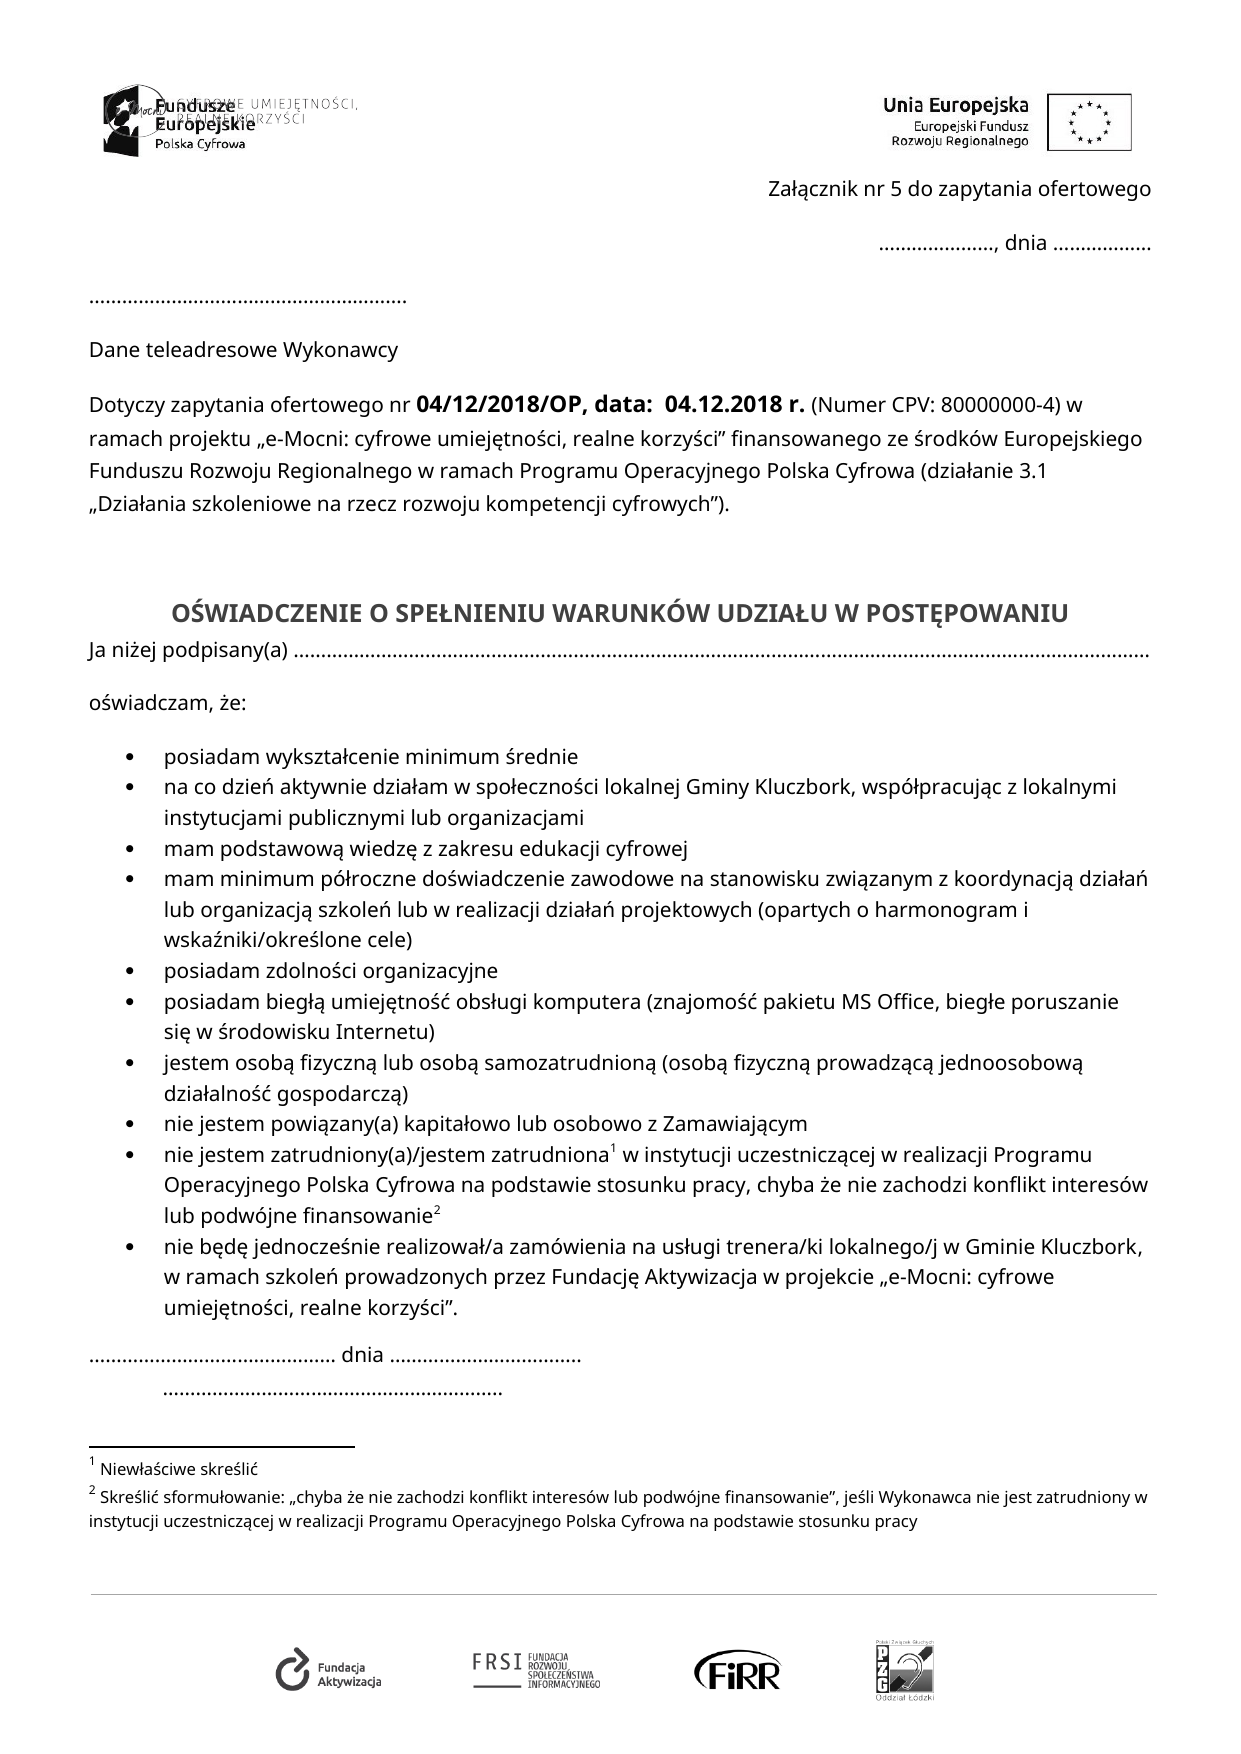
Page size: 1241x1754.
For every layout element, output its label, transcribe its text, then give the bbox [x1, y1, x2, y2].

list nie jestem zatrudniony(a)/jestem zatrudniona w instytucji uczestniczącej w realizacji Programu Operacyjnego Polska Cyfrowa na podstawie stosunku pracy, chyba że nie zachodzi konflikt interesów lub podwójne finansowanie [126, 1140, 1152, 1229]
picture [841, 81, 1132, 102]
text …………………………………………………. [89, 281, 1152, 310]
list posiadam biegłą umiejętność obsługi komputera (znajomość pakietu MS Office, biegłe poruszanie się w środowisku Internetu) [126, 987, 1152, 1046]
text …………………, dnia ……………… [89, 228, 1152, 256]
list posiadam wykształcenie minimum średnie [126, 742, 1152, 770]
list na co dzień aktywnie działam w społeczności lokalnej Gminy Kluczbork, współpracując z lokalnymi instytucjami publicznymi lub organizacjami [126, 772, 1152, 831]
list mam minimum półroczne doświadczenie zawodowe na stanowisku związanym z koordynacją działań lub organizacją szkoleń lub w realizacji działań projektowych (opartych o harmonogram i wskaźniki/określone cele) [126, 864, 1152, 954]
list posiadam zdolności organizacyjne [126, 956, 1152, 984]
text Załącznik nr 5 do zapytania ofertowego [89, 102, 1152, 203]
text Dane teleadresowe Wykonawcy [89, 335, 1152, 363]
text Dotyczy zapytania ofertowego nr 04/12/2018/OP, data: 04.12.2018 r. (Numer CPV: 80000000-4) w ramach projektu „e-Mocni: cyfrowe umiejętności, realne korzyści” finansowanego ze środków Europejskiego Funduszu Rozwoju Regionalnego w ramach Programu Operacyjnego Polska Cyfrowa (działanie 3.1 „Działania szkoleniowe na rzecz rozwoju kompetencji cyfrowych”). [89, 388, 1152, 517]
picture [103, 81, 364, 102]
list nie jestem powiązany(a) kapitałowo lub osobowo z Zamawiającym [126, 1109, 1152, 1138]
list mam podstawową wiedzę z zakresu edukacji cyfrowej [126, 834, 1152, 862]
list nie będę jednocześnie realizował/a zamówienia na usługi trenera/ki lokalnego/j w Gminie Kluczbork, w ramach szkoleń prowadzonych przez Fundację Aktywizacja w projekcie „e-Mocni: cyfrowe umiejętności, realne korzyści”. [126, 1232, 1152, 1321]
text oświadczam, że: [89, 688, 1152, 717]
picture [194, 1625, 1018, 1719]
text Ja niżej podpisany(a) ………………………………………………………………………………………………………………………………………… [89, 635, 1152, 663]
list jestem osobą fizyczną lub osobą samozatrudnioną (osobą fizyczną prowadzącą jednoosobową działalność gospodarczą) [126, 1048, 1152, 1107]
text ……………………………………… dnia …………………………….. …………………………………………………….. [89, 1340, 1152, 1401]
subtitle OŚWIADCZENIE O SPEŁNIENIU WARUNKÓW UDZIAŁU W POSTĘPOWANIU [89, 596, 1152, 630]
